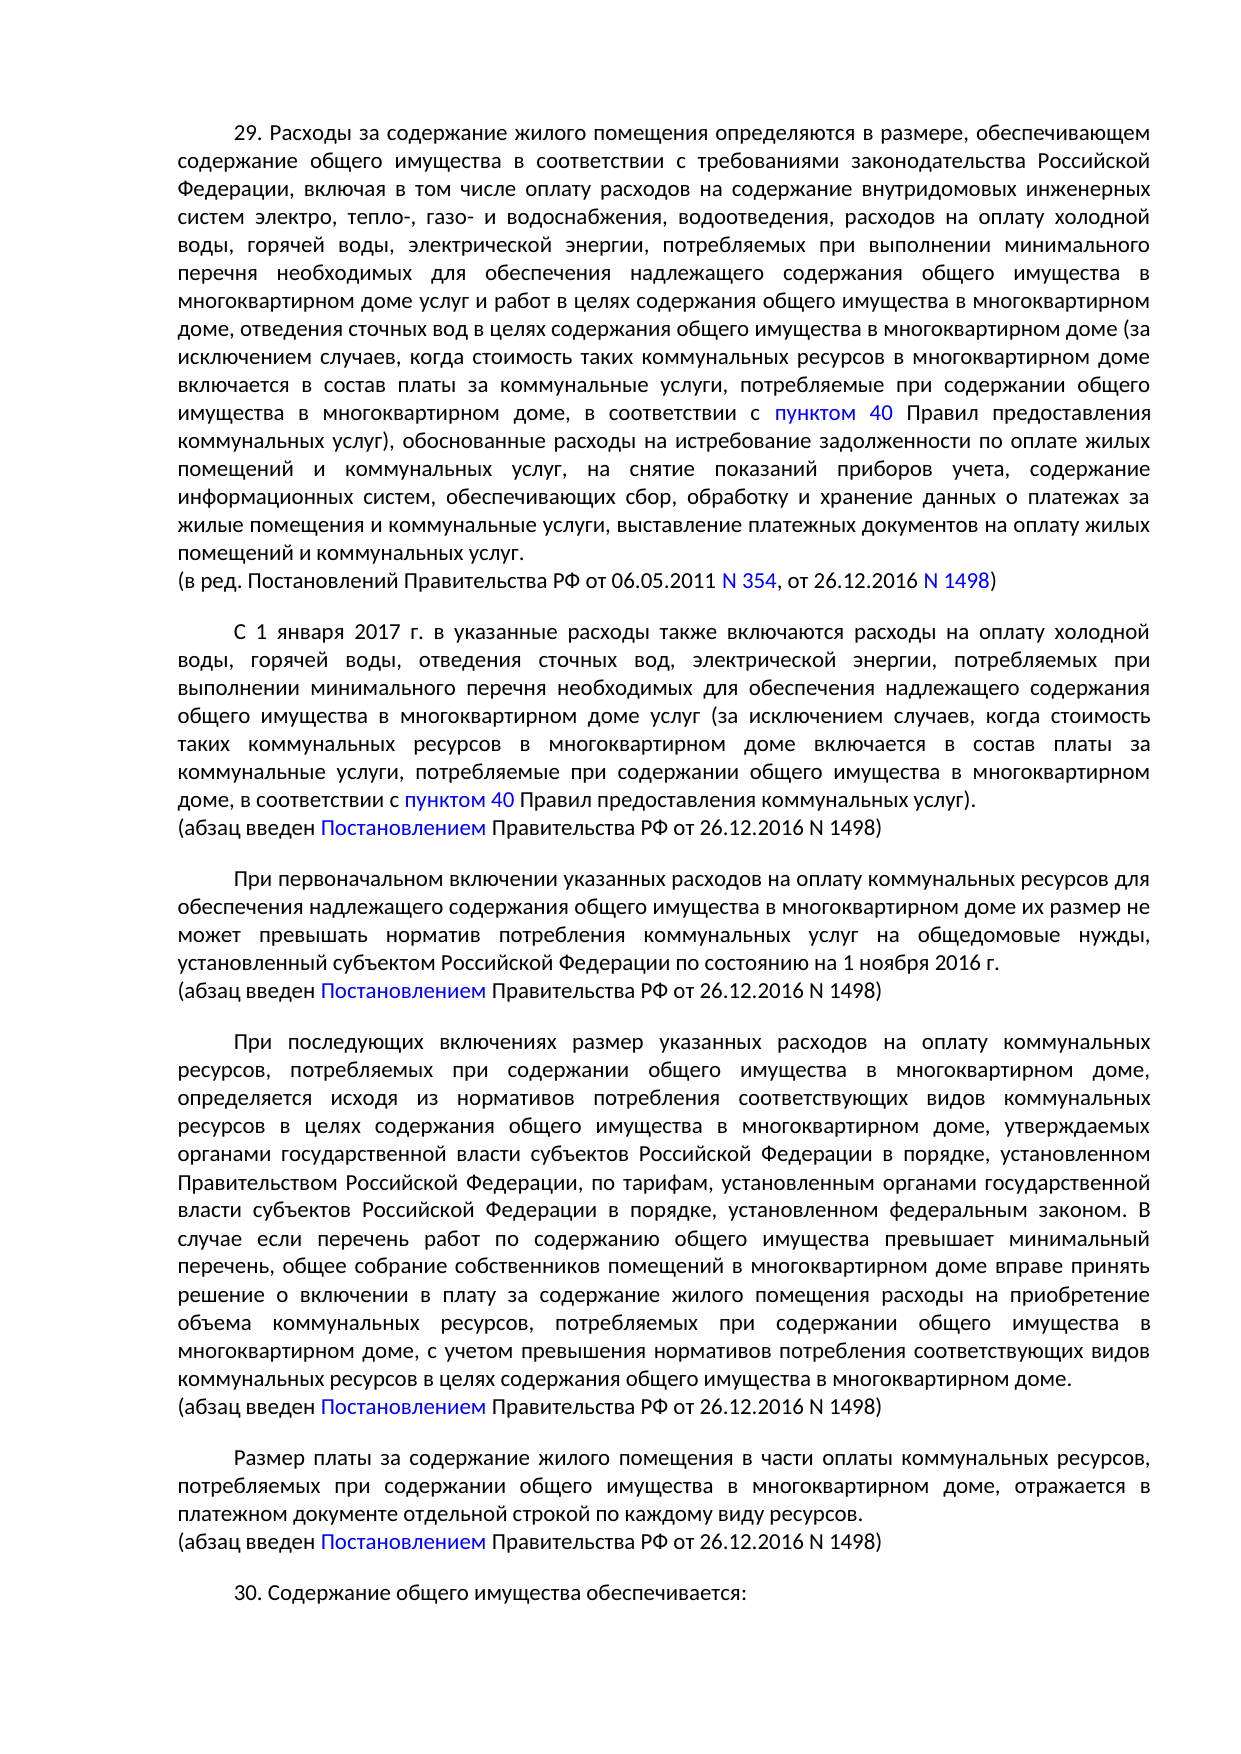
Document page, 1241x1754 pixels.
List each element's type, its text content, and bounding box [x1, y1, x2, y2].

text (абзац введен Постановлением Правительства РФ от 26.12.2016 N 1498) [177, 1527, 1152, 1555]
text (в ред. Постановлений Правительства РФ от 06.05.2011 N 354, от 26.12.2016 N 1498) [177, 566, 1152, 594]
text (абзац введен Постановлением Правительства РФ от 26.12.2016 N 1498) [177, 1392, 1152, 1420]
text Размер платы за содержание жилого помещения в части оплаты коммунальных ресурсов, потребляемых при содержании общего имущества в многоквартирном доме, отражается в платежном документе отдельной строкой по каждому виду ресурсов. [177, 1443, 1152, 1527]
text 30. Содержание общего имущества обеспечивается: [177, 1578, 1152, 1606]
text С 1 января 2017 г. в указанные расходы также включаются расходы на оплату холодной воды, горячей воды, отведения сточных вод, электрической энергии, потребляемых при выполнении минимального перечня необходимых для обеспечения надлежащего содержания общего имущества в многоквартирном доме услуг (за исключением случаев, когда стоимость таких коммунальных ресурсов в многоквартирном доме включается в состав платы за коммунальные услуги, потребляемые при содержании общего имущества в многоквартирном доме, в соответствии с пунктом 40 Правил предоставления коммунальных услуг). [177, 617, 1152, 813]
text (абзац введен Постановлением Правительства РФ от 26.12.2016 N 1498) [177, 813, 1152, 842]
text При первоначальном включении указанных расходов на оплату коммунальных ресурсов для обеспечения надлежащего содержания общего имущества в многоквартирном доме их размер не может превышать норматив потребления коммунальных услуг на общедомовые нужды, установленный субъектом Российской Федерации по состоянию на 1 ноября 2016 г. [177, 864, 1152, 977]
text При последующих включениях размер указанных расходов на оплату коммунальных ресурсов, потребляемых при содержании общего имущества в многоквартирном доме, определяется исходя из нормативов потребления соответствующих видов коммунальных ресурсов в целях содержания общего имущества в многоквартирном доме, утверждаемых органами государственной власти субъектов Российской Федерации в порядке, установленном Правительством Российской Федерации, по тарифам, установленным органами государственной власти субъектов Российской Федерации в порядке, установленном федеральным законом. В случае если перечень работ по содержанию общего имущества превышает минимальный перечень, общее собрание собственников помещений в многоквартирном доме вправе принять решение о включении в плату за содержание жилого помещения расходы на приобретение объема коммунальных ресурсов, потребляемых при содержании общего имущества в многоквартирном доме, с учетом превышения нормативов потребления соответствующих видов коммунальных ресурсов в целях содержания общего имущества в многоквартирном доме. [177, 1027, 1152, 1392]
text 29. Расходы за содержание жилого помещения определяются в размере, обеспечивающем содержание общего имущества в соответствии с требованиями законодательства Российской Федерации, включая в том числе оплату расходов на содержание внутридомовых инженерных систем электро, тепло-, газо- и водоснабжения, водоотведения, расходов на оплату холодной воды, горячей воды, электрической энергии, потребляемых при выполнении минимального перечня необходимых для обеспечения надлежащего содержания общего имущества в многоквартирном доме услуг и работ в целях содержания общего имущества в многоквартирном доме, отведения сточных вод в целях содержания общего имущества в многоквартирном доме (за исключением случаев, когда стоимость таких коммунальных ресурсов в многоквартирном доме включается в состав платы за коммунальные услуги, потребляемые при содержании общего имущества в многоквартирном доме, в соответствии с пунктом 40 Правил предоставления коммунальных услуг), обоснованные расходы на истребование задолженности по оплате жилых помещений и коммунальных услуг, на снятие показаний приборов учета, содержание информационных систем, обеспечивающих сбор, обработку и хранение данных о платежах за жилые помещения и коммунальные услуги, выставление платежных документов на оплату жилых помещений и коммунальных услуг. [177, 118, 1152, 566]
text (абзац введен Постановлением Правительства РФ от 26.12.2016 N 1498) [177, 977, 1152, 1004]
